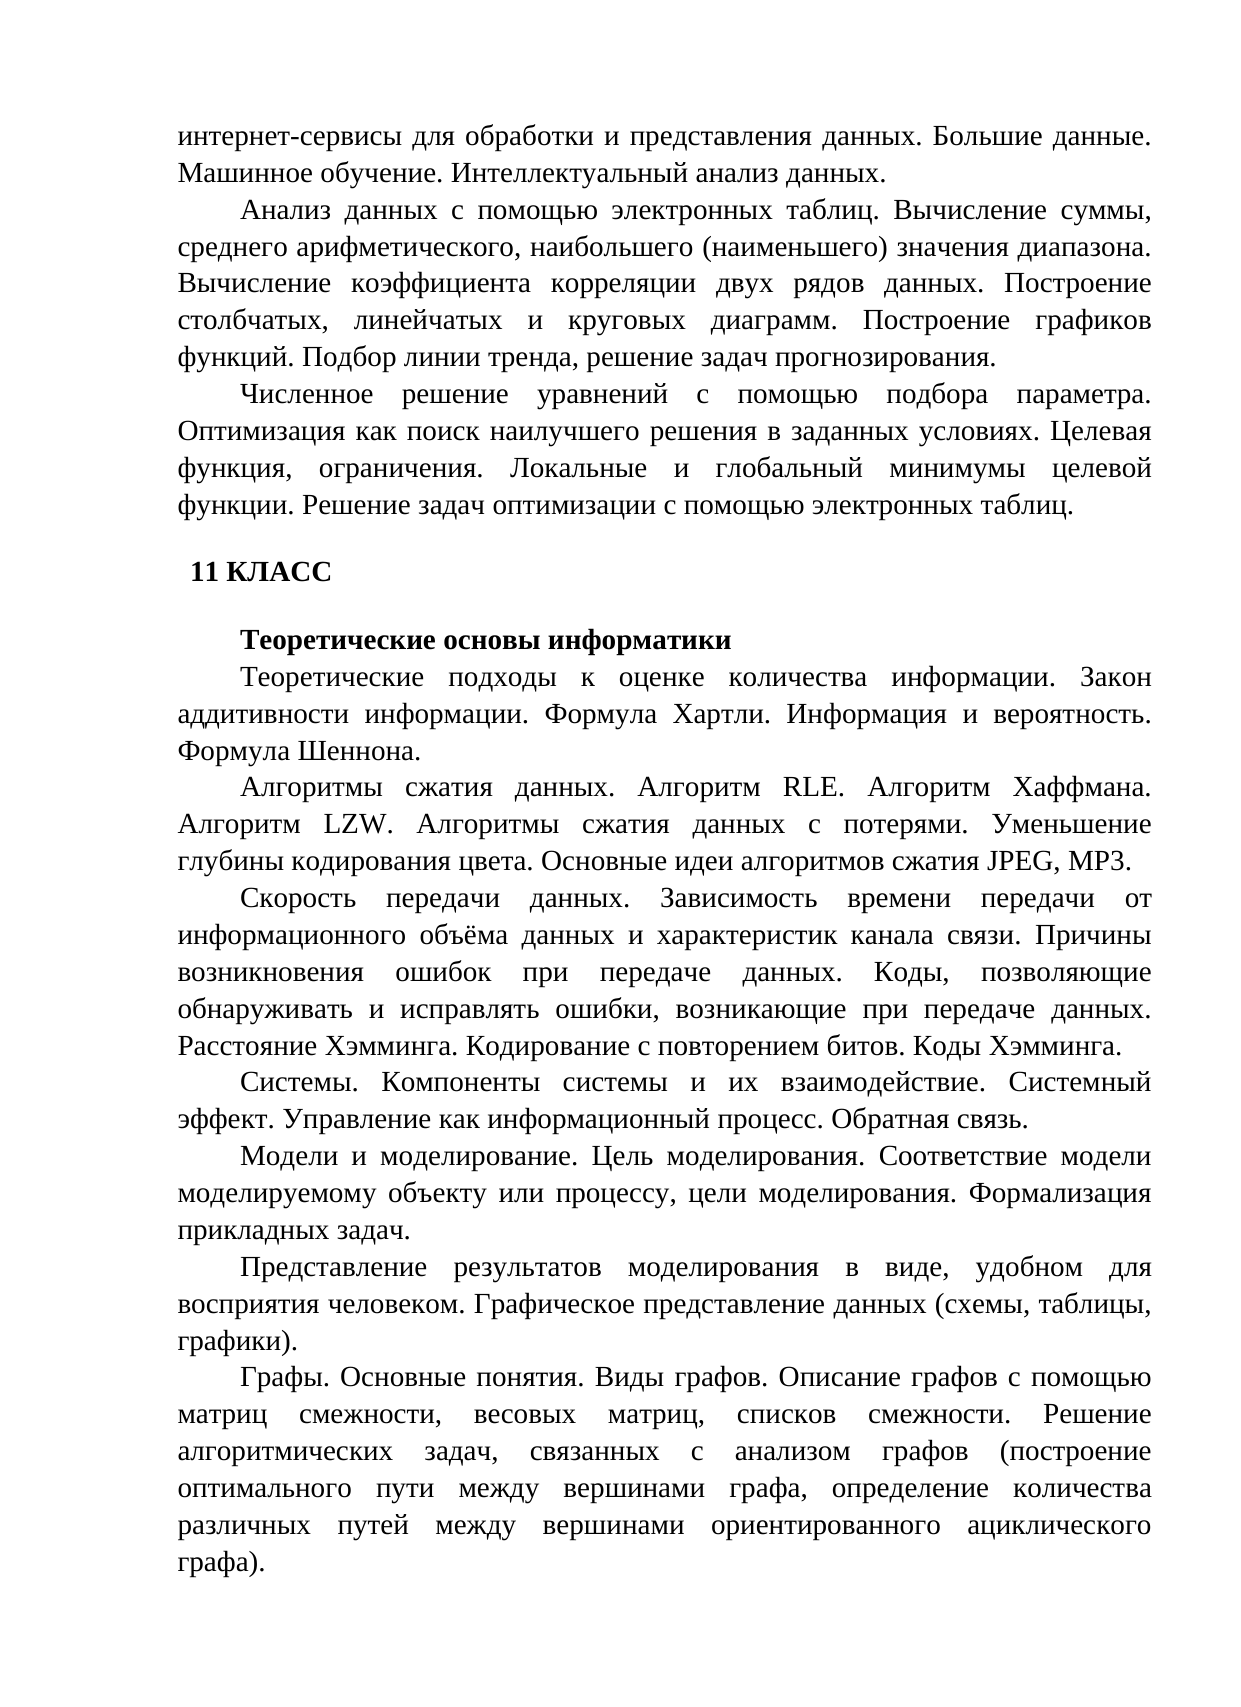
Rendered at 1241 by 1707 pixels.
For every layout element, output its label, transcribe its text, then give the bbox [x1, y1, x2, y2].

text Системы. Компоненты системы и их взаимодействие. Системный эффект. Управление как информационный процесс. Обратная связь. [177, 1064, 1152, 1135]
text Модели и моделирование. Цель моделирования. Соответствие модели моделируемому объекту или процессу, цели моделирования. Формализация прикладных задач. [177, 1138, 1152, 1246]
text Анализ данных с помощью электронных таблиц. Вычисление суммы, среднего арифметического, наибольшего (наименьшего) значения диапазона. Вычисление коэффициента корреляции двух рядов данных. Построение столбчатых, линейчатых и круговых диаграмм. Построение графиков функций. Подбор линии тренда, решение задач прогнозирования. [177, 192, 1152, 373]
text Теоретические основы информатики [177, 622, 1152, 656]
text Численное решение уравнений с помощью подбора параметра. Оптимизация как поиск наилучшего решения в заданных условиях. Целевая функция, ограничения. Локальные и глобальный минимумы целевой функции. Решение задач оптимизации с помощью электронных таблиц. [177, 376, 1152, 520]
text Графы. Основные понятия. Виды графов. Описание графов с помощью матриц смежности, весовых матриц, списков смежности. Решение алгоритмических задач, связанных с анализом графов (построение оптимального пути между вершинами графа, определение количества различных путей между вершинами ориентированного ациклического графа). [177, 1359, 1152, 1577]
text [177, 118, 1152, 188]
text Алгоритмы сжатия данных. Алгоритм RLE. Алгоритм Хаффмана. Алгоритм LZW. Алгоритмы сжатия данных с потерями. Уменьшение глубины кодирования цвета. Основные идеи алгоритмов сжатия JPEG, MP3. [177, 769, 1152, 877]
text Представление результатов моделирования в виде, удобном для восприятия человеком. Графическое представление данных (схемы, таблицы, графики). [177, 1249, 1152, 1356]
text 11 КЛАСС [190, 554, 1152, 588]
text Скорость передачи данных. Зависимость времени передачи от информационного объёма данных и характеристик канала связи. Причины возникновения ошибок при передаче данных. Коды, позволяющие обнаруживать и исправлять ошибки, возникающие при передаче данных. Расстояние Хэмминга. Кодирование с повторением битов. Коды Хэмминга. [177, 880, 1152, 1061]
text Теоретические подходы к оценке количества информации. Закон аддитивности информации. Формула Хартли. Информация и вероятность. Формула Шеннона. [177, 659, 1152, 766]
